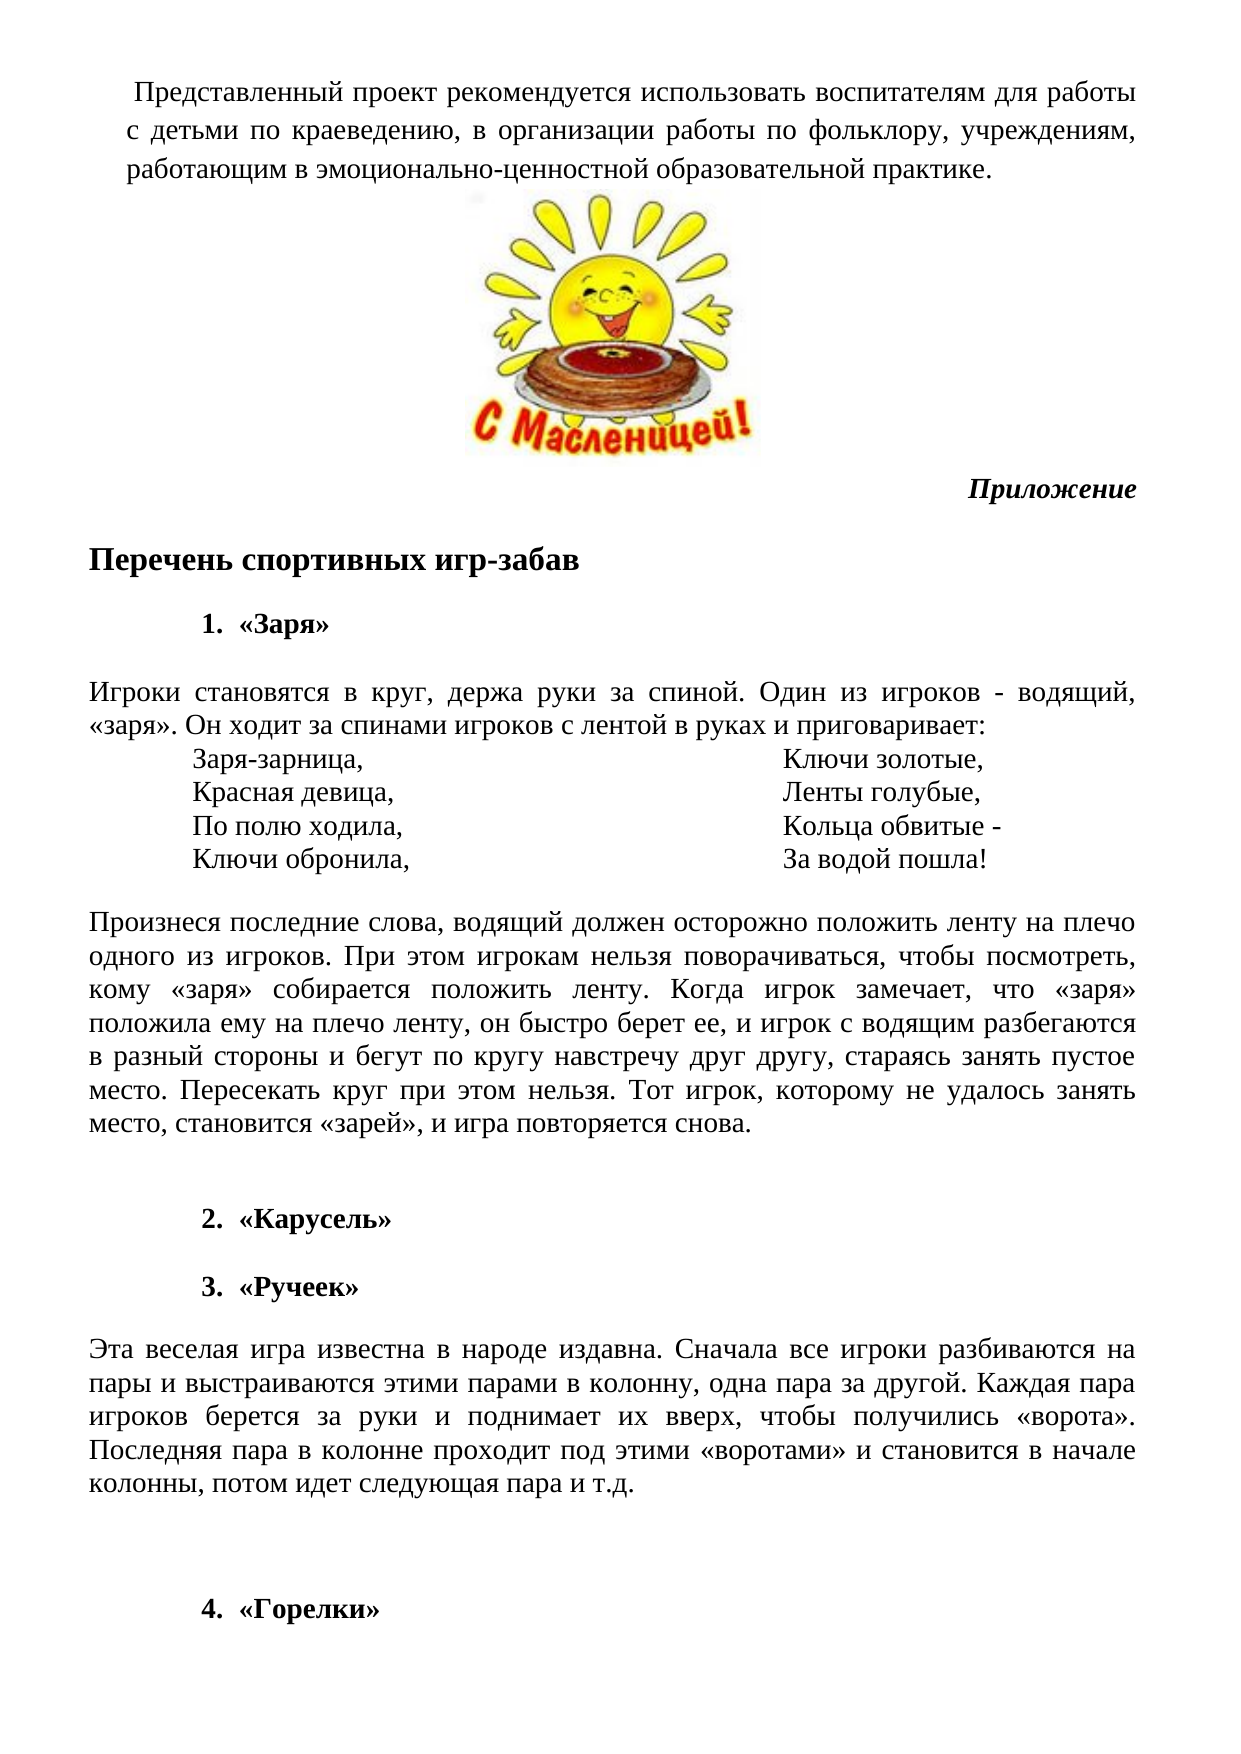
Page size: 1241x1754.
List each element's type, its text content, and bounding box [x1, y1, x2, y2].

text Красная девица, [89, 774, 546, 808]
text За водой пошла! [679, 841, 1137, 875]
list «Ручеек» [201, 1269, 1137, 1302]
picture [465, 189, 761, 467]
text По полю ходила, [89, 808, 546, 841]
list «Заря» [201, 607, 1137, 640]
text Произнеся последние слова, водящий должен осторожно положить ленту на плечо одного из игроков. При этом игрокам нельзя поворачиваться, чтобы посмотреть, кому «заря» собирается положить ленту. Когда игрок замечает, что «заря» положила ему на плечо ленту, он быстро берет ее, и игрок с водящим разбегаются в разный стороны и бегут по кругу навстречу друг другу, стараясь занять пустое место. Пересекать круг при этом нельзя. Тот игрок, которому не удалось занять место, становится «зарей», и игра повторяется снова. [89, 904, 1137, 1139]
text Ленты голубые, [679, 774, 1137, 808]
text Игроки становятся в круг, держа руки за спиной. Один из игроков - водящий, «заря». Он ходит за спинами игроков с лентой в руках и приговаривает: [89, 674, 1137, 741]
text Представленный проект рекомендуется использовать воспитателям для работы с детьми по краеведению, в организации работы по фольклору, учреждениям, работающим в эмоционально-ценностной образовательной практике. [126, 74, 1137, 184]
text Эта веселая игра известна в народе издавна. Сначала все игроки разбиваются на пары и выстраиваются этими парами в колонну, одна пара за другой. Каждая пара игроков берется за руки и поднимает их вверх, чтобы получились «ворота». Последняя пара в колонне проходит под этими «воротами» и становится в начале колонны, потом идет следующая пара и т.д. [89, 1331, 1137, 1499]
text Ключи золотые, [679, 741, 1137, 774]
text Приложение [89, 471, 1137, 505]
list «Горелки» [201, 1591, 1137, 1624]
text Заря-зарница, [89, 741, 546, 774]
list «Карусель» [201, 1202, 1137, 1235]
text Перечень спортивных игр-забав [89, 539, 1137, 577]
text Кольца обвитые - [679, 808, 1137, 841]
text Ключи обронила, [89, 841, 546, 875]
